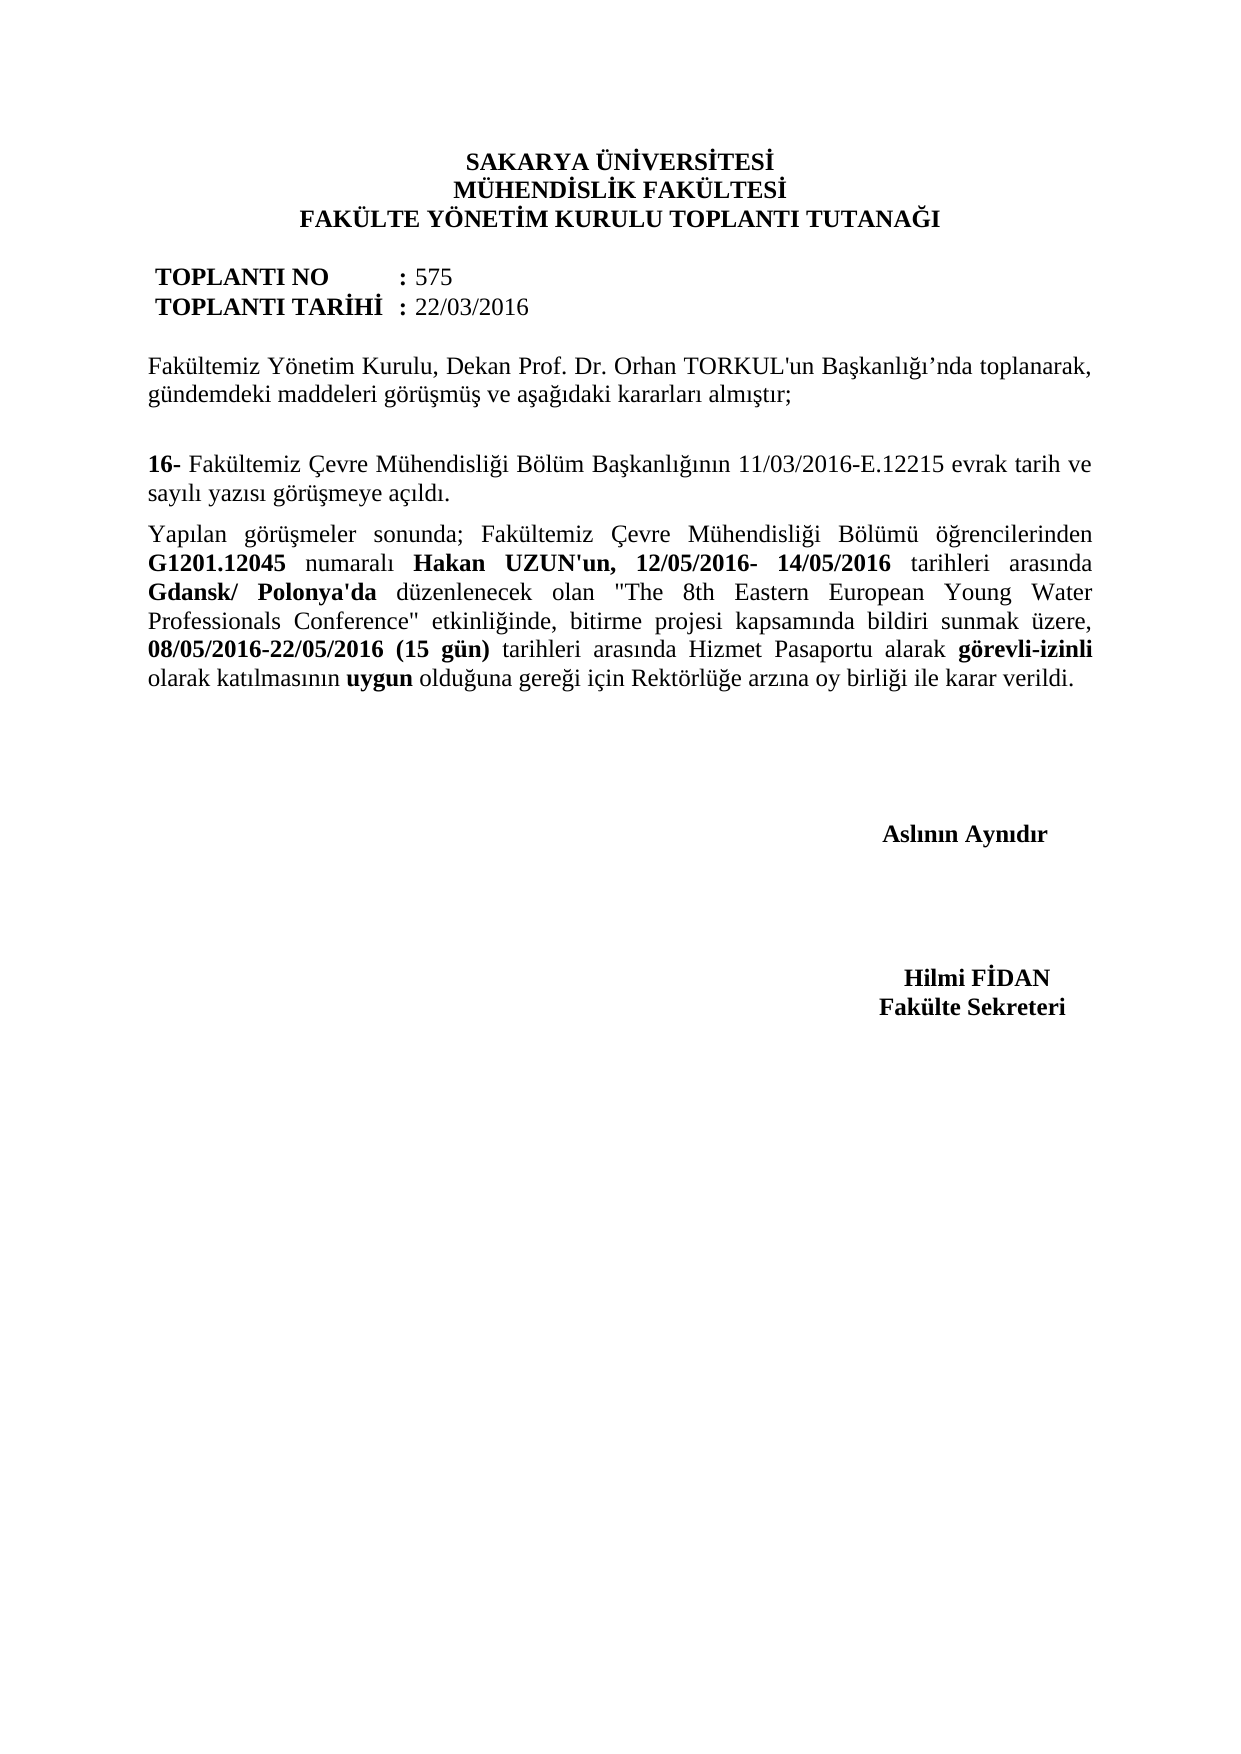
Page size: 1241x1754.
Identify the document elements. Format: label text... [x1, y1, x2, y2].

text 16- Fakültemiz Çevre Mühendisliği Bölüm Başkanlığının 11/03/2016-E.12215 evrak tarih ve sayılı yazısı görüşmeye açıldı. [148, 449, 1093, 507]
text Aslının Aynıdır [664, 819, 1093, 848]
table_cell TOPLANTI TARİHİ [148, 292, 391, 322]
text Yapılan görüşmeler sonunda; Fakültemiz Çevre Mühendisliği Bölümü öğrencilerinden G1201.12045 numaralı Hakan UZUN'un, 12/05/2016- 14/05/2016 tarihleri arasında Gdansk/ Polonya'da düzenlenecek olan "The 8th Eastern European Young Water Professionals Conference" etkinliğinde, bitirme projesi kapsamında bildiri sunmak üzere, 08/05/2016-22/05/2016 (15 gün) tarihleri arasında Hizmet Pasaportu alarak görevli-izinli olarak katılmasının uygun olduğuna gereği için Rektörlüğe arzına oy birliği ile karar verildi. [148, 519, 1093, 692]
text SAKARYA ÜNİVERSİTESİ [148, 147, 1093, 176]
table_cell : [391, 292, 408, 322]
table_header : [391, 262, 408, 292]
table_cell 22/03/2016 [408, 292, 554, 322]
text Fakülte Sekreteri [148, 992, 1093, 1021]
table_header 575 [408, 262, 554, 292]
text Fakültemiz Yönetim Kurulu, Dekan Prof. Dr. Orhan TORKUL'un Başkanlığı’nda toplanarak, gündemdeki maddeleri görüşmüş ve aşağıdaki kararları almıştır; [148, 351, 1093, 408]
text Hilmi FİDAN [148, 963, 1093, 992]
text FAKÜLTE YÖNETİM KURULU TOPLANTI TUTANAĞI [148, 204, 1093, 233]
text MÜHENDİSLİK FAKÜLTESİ [148, 176, 1093, 204]
table_header TOPLANTI NO [148, 262, 391, 292]
